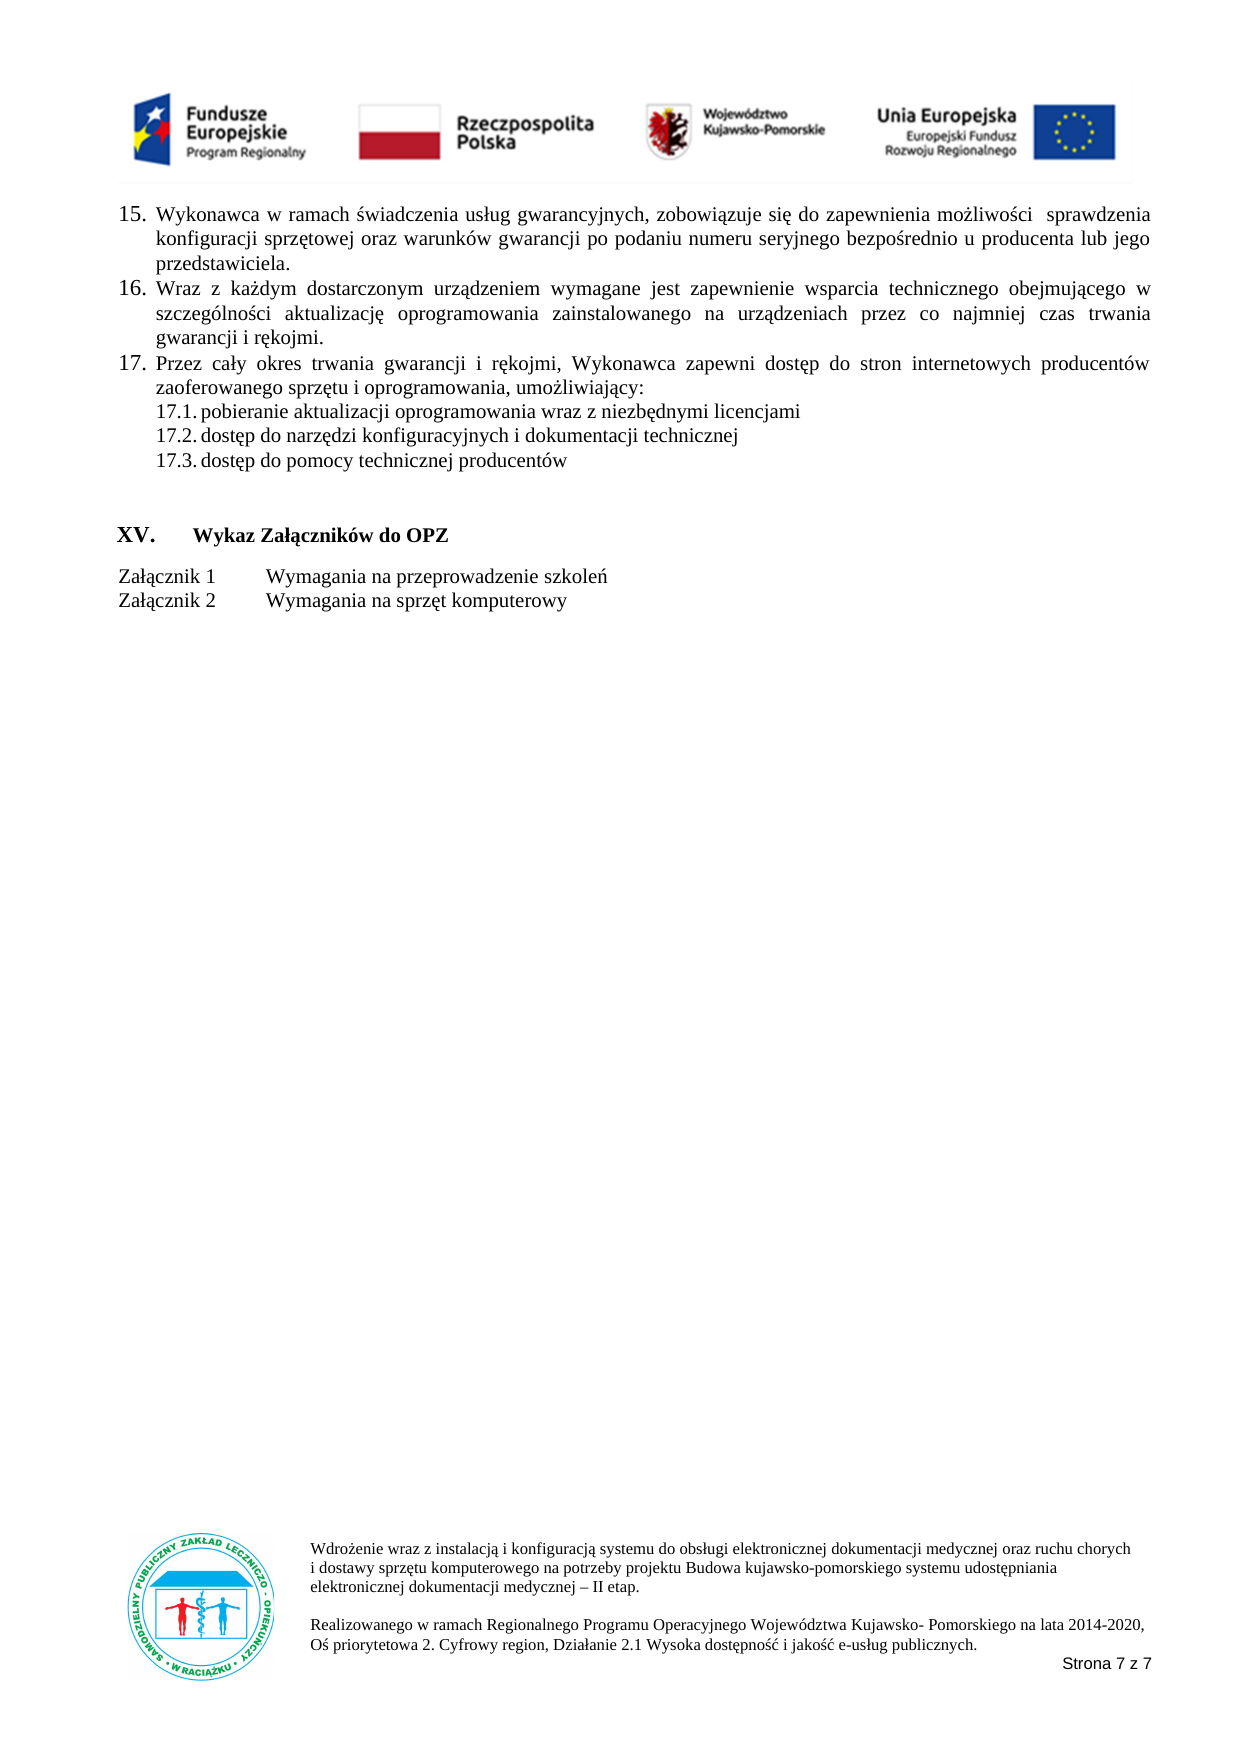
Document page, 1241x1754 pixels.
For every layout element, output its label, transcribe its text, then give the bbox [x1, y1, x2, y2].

list Przez cały okres trwania gwarancji i rękojmi, Wykonawca zapewni dostęp do stron internetowych producentów zaoferowanego sprzętu i oprogramowania, umożliwiający: [118, 349, 1152, 399]
list pobieranie aktualizacji oprogramowania wraz z niezbędnymi licencjami [156, 399, 1152, 423]
picture [127, 1533, 275, 1681]
list dostęp do narzędzi konfiguracyjnych i dokumentacji technicznej [156, 423, 1152, 447]
text Załącznik 1 Wymagania na przeprowadzenie szkoleń [118, 564, 1152, 588]
list Wykonawca w ramach świadczenia usług gwarancyjnych, zobowiązuje się do zapewnienia możliwości sprawdzenia konfiguracji sprzętowej oraz warunków gwarancji po podaniu numeru seryjnego bezpośrednio u producenta lub jego przedstawiciela. [118, 200, 1152, 274]
text Załącznik 2 Wymagania na sprzęt komputerowy [118, 588, 1152, 612]
list dostęp do pomocy technicznej producentów [156, 447, 1152, 472]
list Wykaz Załączników do OPZ [155, 521, 1152, 547]
list Wraz z każdym dostarczonym urządzeniem wymagane jest zapewnienie wsparcia technicznego obejmującego w szczególności aktualizację oprogramowania zainstalowanego na urządzeniach przez co najmniej czas trwania gwarancji i rękojmi. [118, 274, 1152, 349]
picture [118, 76, 1136, 185]
